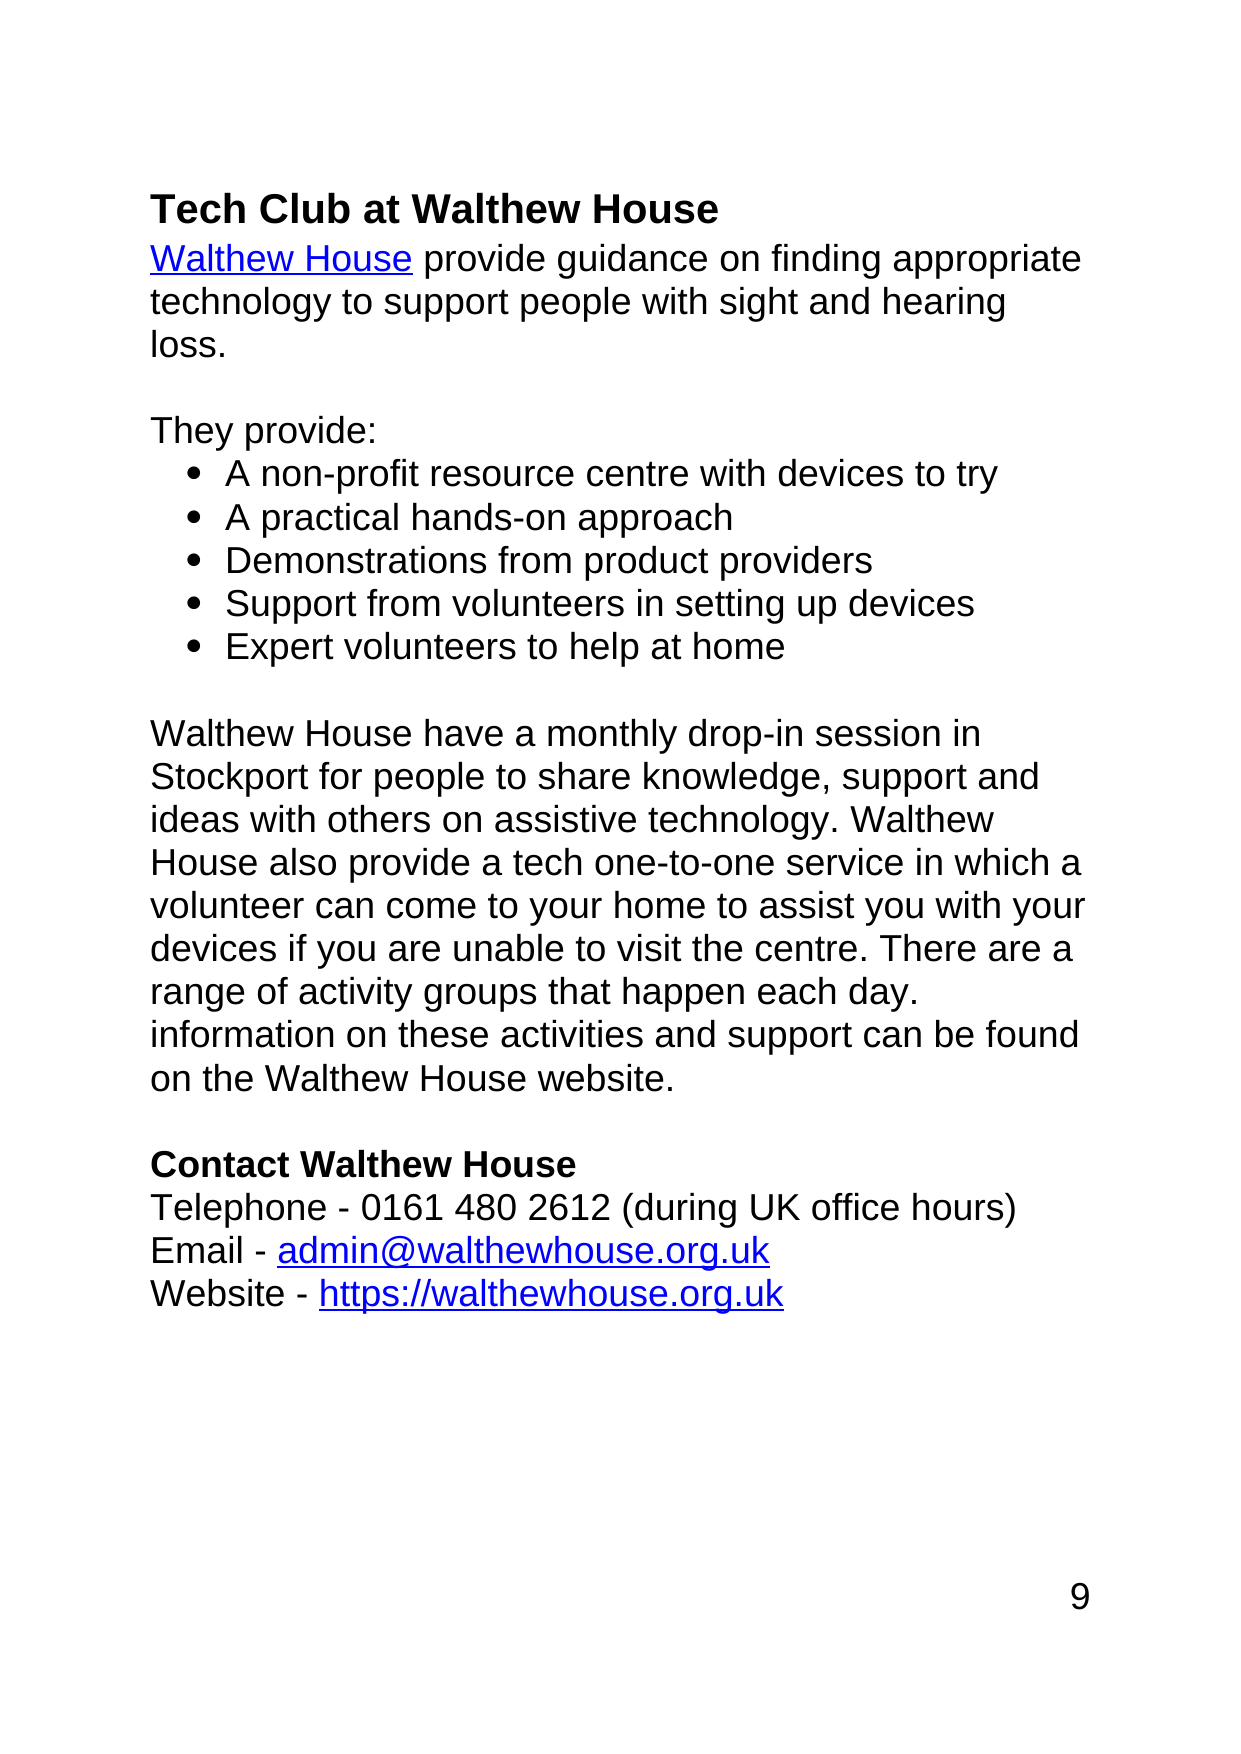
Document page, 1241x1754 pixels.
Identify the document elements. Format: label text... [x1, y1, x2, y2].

list A practical hands-on approach [187, 495, 1090, 538]
text Walthew House have a monthly drop-in session in Stockport for people to share knowledge, support and ideas with others on assistive technology. Walthew House also provide a tech one-to-one service in which a volunteer can come to your home to assist you with your devices if you are unable to visit the centre. There are a range of activity groups that happen each day. information on these activities and support can be found on the Walthew House website. [150, 711, 1090, 1099]
list Expert volunteers to help at home [187, 624, 1090, 668]
text Walthew House provide guidance on finding appropriate technology to support people with sight and hearing loss. [150, 236, 1090, 365]
text Email - admin@walthewhouse.org.uk [150, 1228, 1090, 1271]
list Support from volunteers in setting up devices [187, 581, 1090, 624]
list Demonstrations from product providers [187, 538, 1090, 581]
text Website - https://walthewhouse.org.uk [150, 1271, 1090, 1314]
subtitle Tech Club at Walthew House [150, 184, 1090, 232]
text They provide: [150, 408, 1090, 452]
text Contact Walthew House [150, 1142, 1090, 1185]
list A non-profit resource centre with devices to try [187, 452, 1090, 495]
text Telephone - 0161 480 2612 (during UK office hours) [150, 1185, 1090, 1228]
